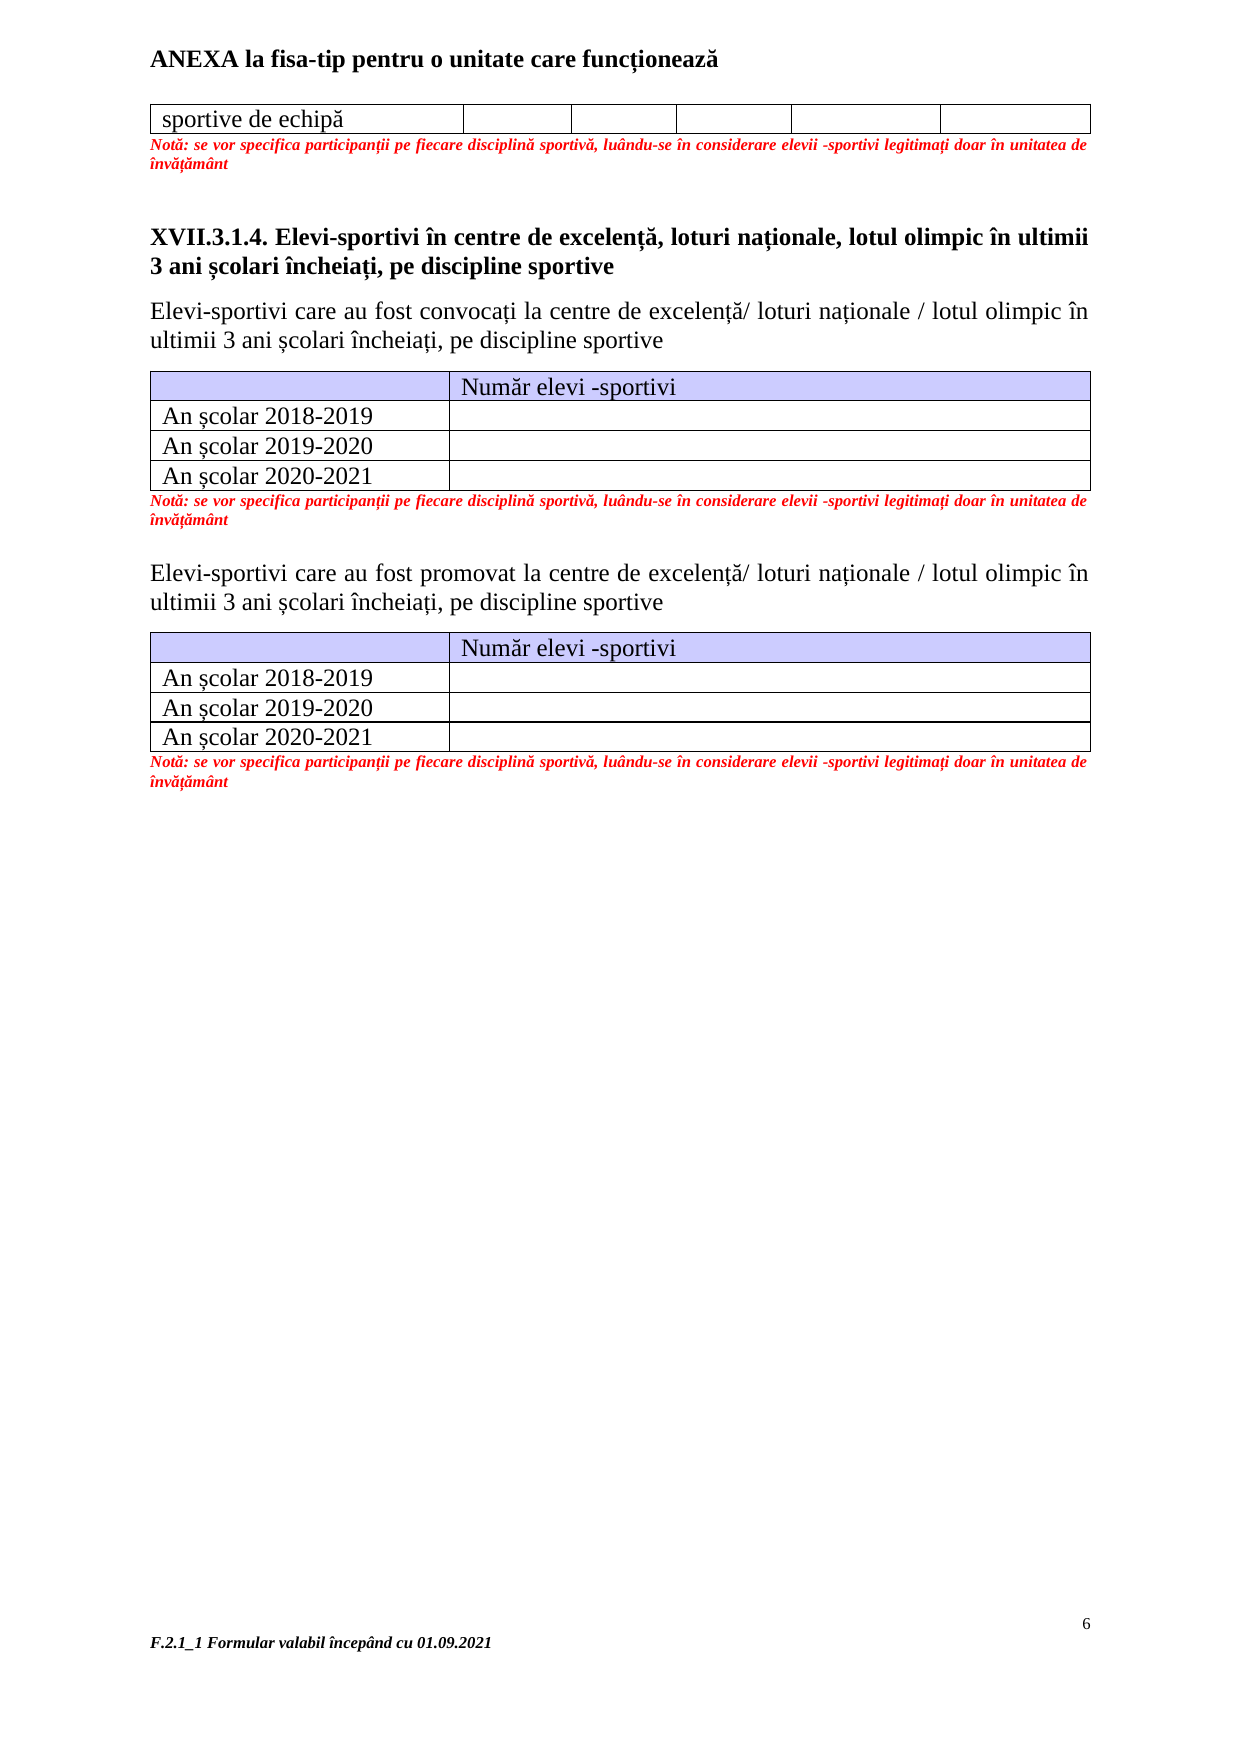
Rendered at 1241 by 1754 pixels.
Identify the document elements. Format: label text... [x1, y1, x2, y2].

table_cell [450, 431, 1090, 460]
table_cell [941, 105, 1090, 133]
text Elevi-sportivi care au fost promovat la centre de excelență/ loturi naționale / lotul olimpic în ultimii 3 ani școlari încheiați, pe discipline sportive [150, 558, 1090, 615]
text XVII.3.1.4. Elevi-sportivi în centre de excelență, loturi naționale, lotul olimpic în ultimii 3 ani școlari încheiați, pe discipline sportive [150, 222, 1090, 280]
table_cell [450, 723, 1090, 751]
table_cell [450, 693, 1090, 721]
table_cell [572, 105, 676, 133]
table_cell An școlar 2018-2019 [151, 663, 449, 692]
table_header Număr elevi -sportivi [450, 633, 1090, 662]
table_cell An școlar 2020-2021 [151, 461, 449, 490]
table_cell [450, 461, 1090, 490]
table_cell [450, 663, 1090, 692]
text Notă: se vor specifica participanții pe fiecare disciplină sportivă, luându-se în considerare elevii -sportivi legitimați doar în unitatea de învățământ [150, 491, 1090, 529]
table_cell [151, 105, 463, 133]
table_cell An școlar 2018-2019 [151, 401, 449, 430]
table_header [151, 633, 449, 662]
table_header Număr elevi -sportivi [450, 372, 1090, 400]
table_cell An școlar 2020-2021 [151, 723, 449, 751]
text Elevi-sportivi care au fost convocați la centre de excelență/ loturi naționale / lotul olimpic în ultimii 3 ani școlari încheiați, pe discipline sportive [150, 296, 1090, 354]
table_cell An școlar 2019-2020 [151, 693, 449, 721]
text Notă: se vor specifica participanții pe fiecare disciplină sportivă, luându-se în considerare elevii -sportivi legitimați doar în unitatea de învățământ [150, 134, 1090, 173]
table_cell [677, 105, 791, 133]
table_cell An școlar 2019-2020 [151, 431, 449, 460]
table_cell [450, 401, 1090, 430]
table_cell [464, 105, 571, 133]
text Notă: se vor specifica participanții pe fiecare disciplină sportivă, luându-se în considerare elevii -sportivi legitimați doar în unitatea de învățământ [150, 752, 1090, 791]
table_header [151, 372, 449, 400]
table_cell [792, 105, 940, 133]
